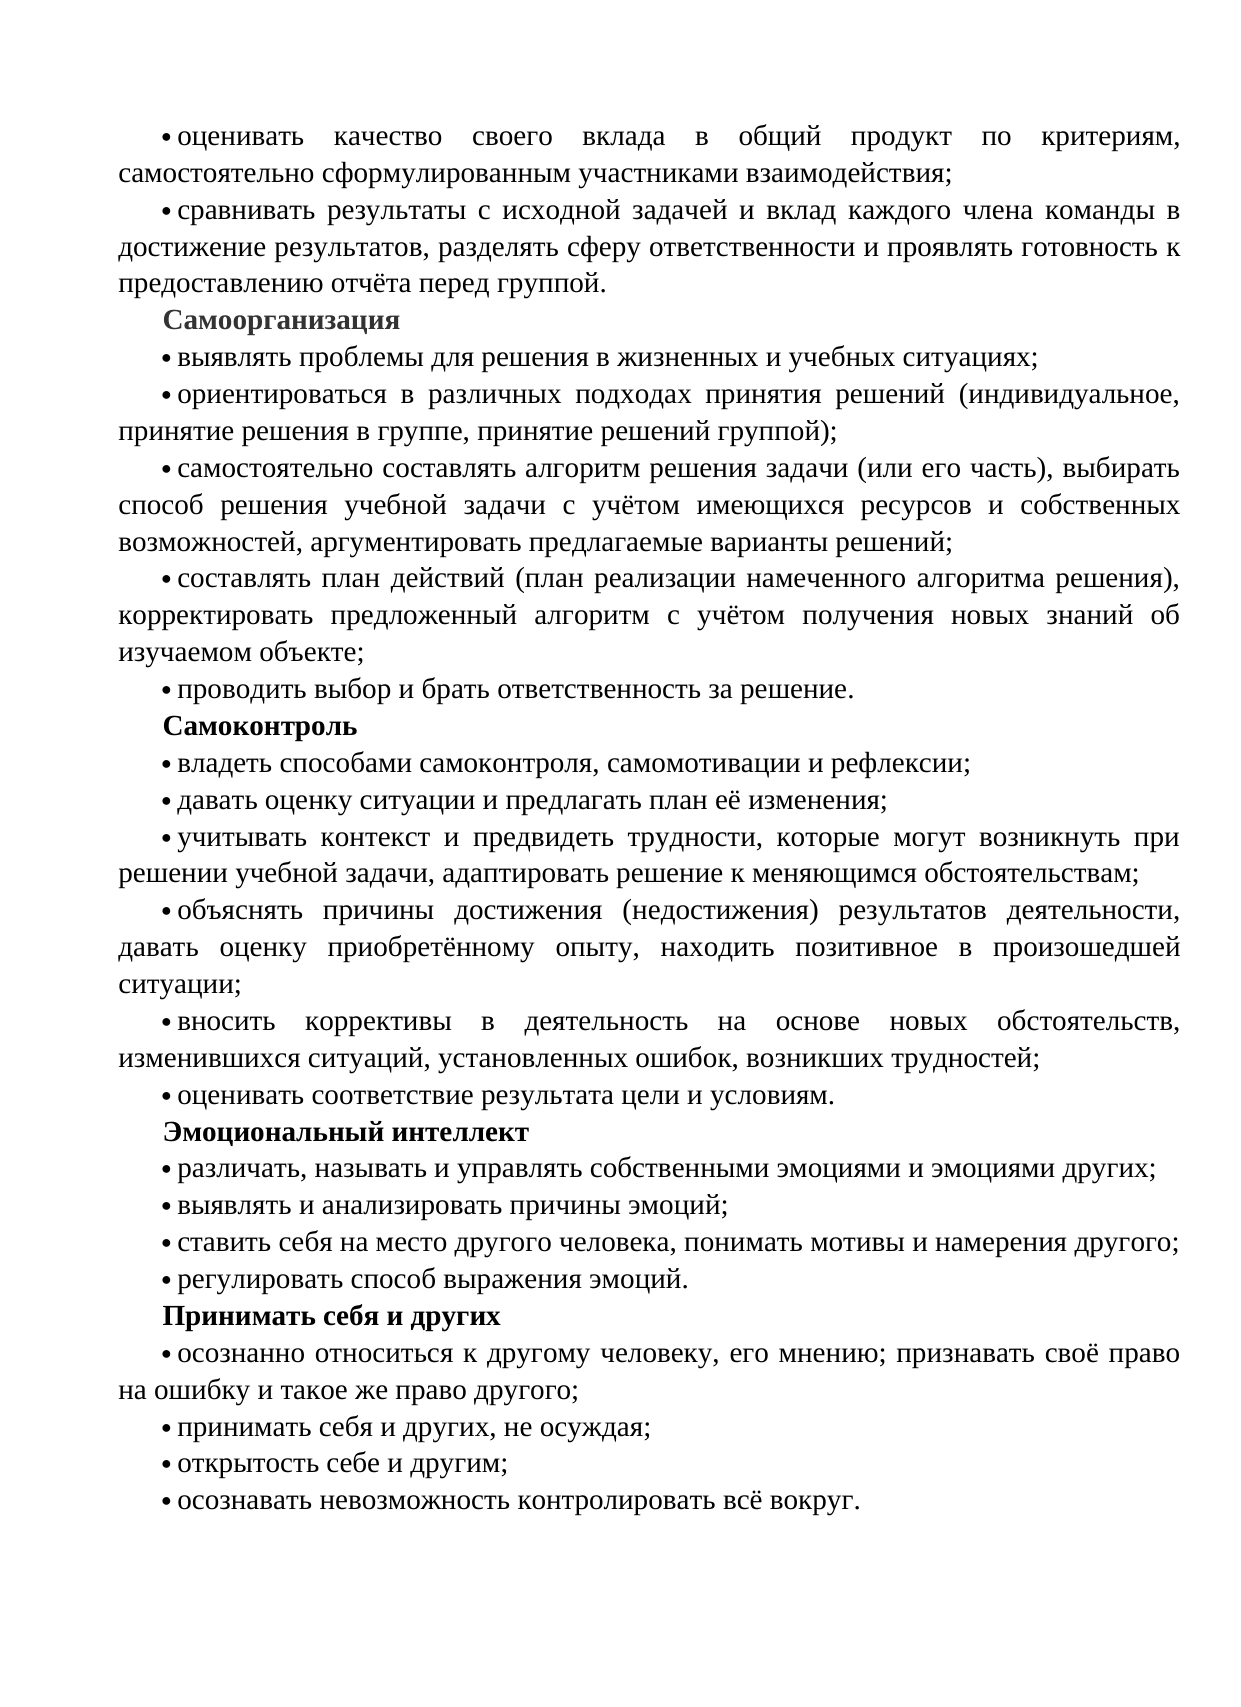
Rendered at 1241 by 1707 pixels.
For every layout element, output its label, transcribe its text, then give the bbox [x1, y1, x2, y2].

list выявлять проблемы для решения в жизненных и учебных ситуациях; [118, 339, 1181, 373]
list оценивать качество своего вклада в общий продукт по критериям, самостоятельно сформулированным участниками взаимодействия; [118, 118, 1181, 188]
list давать оценку ситуации и предлагать план её изменения; [118, 782, 1181, 815]
list учитывать контекст и предвидеть трудности, которые могут возникнуть при решении учебной задачи, адаптировать решение к меняющимся обстоятельствам; [118, 819, 1181, 889]
list объяснять причины достижения (недостижения) результатов деятельности, давать оценку приобретённому опыту, находить позитивное в произошедшей ситуации; [118, 892, 1181, 1000]
list осознанно относиться к другому человеку, его мнению; признавать своё право на ошибку и такое же право другого; [118, 1335, 1181, 1405]
text Самоорганизация [118, 302, 1181, 336]
list составлять план действий (план реализации намеченного алгоритма решения), корректировать предложенный алгоритм с учётом получения новых знаний об изучаемом объекте; [118, 561, 1181, 668]
text Принимать себя и других [118, 1298, 1181, 1332]
list вносить коррективы в деятельность на основе новых обстоятельств, изменившихся ситуаций, установленных ошибок, возникших трудностей; [118, 1003, 1181, 1073]
list принимать себя и других, не осуждая; [118, 1409, 1181, 1442]
list ставить себя на место другого человека, понимать мотивы и намерения другого; [118, 1224, 1181, 1258]
list осознавать невозможность контролировать всё вокруг. [118, 1482, 1181, 1516]
text Самоконтроль [118, 708, 1181, 742]
list ориентироваться в различных подходах принятия решений (индивидуальное, принятие решения в группе, принятие решений группой); [118, 376, 1181, 447]
list сравнивать результаты с исходной задачей и вклад каждого члена команды в достижение результатов, разделять сферу ответственности и проявлять готовность к предоставлению отчёта перед группой. [118, 192, 1181, 299]
text Эмоциональный интеллект [118, 1114, 1181, 1147]
list различать, называть и управлять собственными эмоциями и эмоциями других; [118, 1151, 1181, 1184]
list регулировать способ выражения эмоций. [118, 1261, 1181, 1295]
list проводить выбор и брать ответственность за решение. [118, 671, 1181, 705]
list оценивать соответствие результата цели и условиям. [118, 1077, 1181, 1110]
list владеть способами самоконтроля, самомотивации и рефлексии; [118, 745, 1181, 778]
list самостоятельно составлять алгоритм решения задачи (или его часть), выбирать способ решения учебной задачи с учётом имеющихся ресурсов и собственных возможностей, аргументировать предлагаемые варианты решений; [118, 450, 1181, 557]
list открытость себе и другим; [118, 1446, 1181, 1479]
list выявлять и анализировать причины эмоций; [118, 1187, 1181, 1221]
